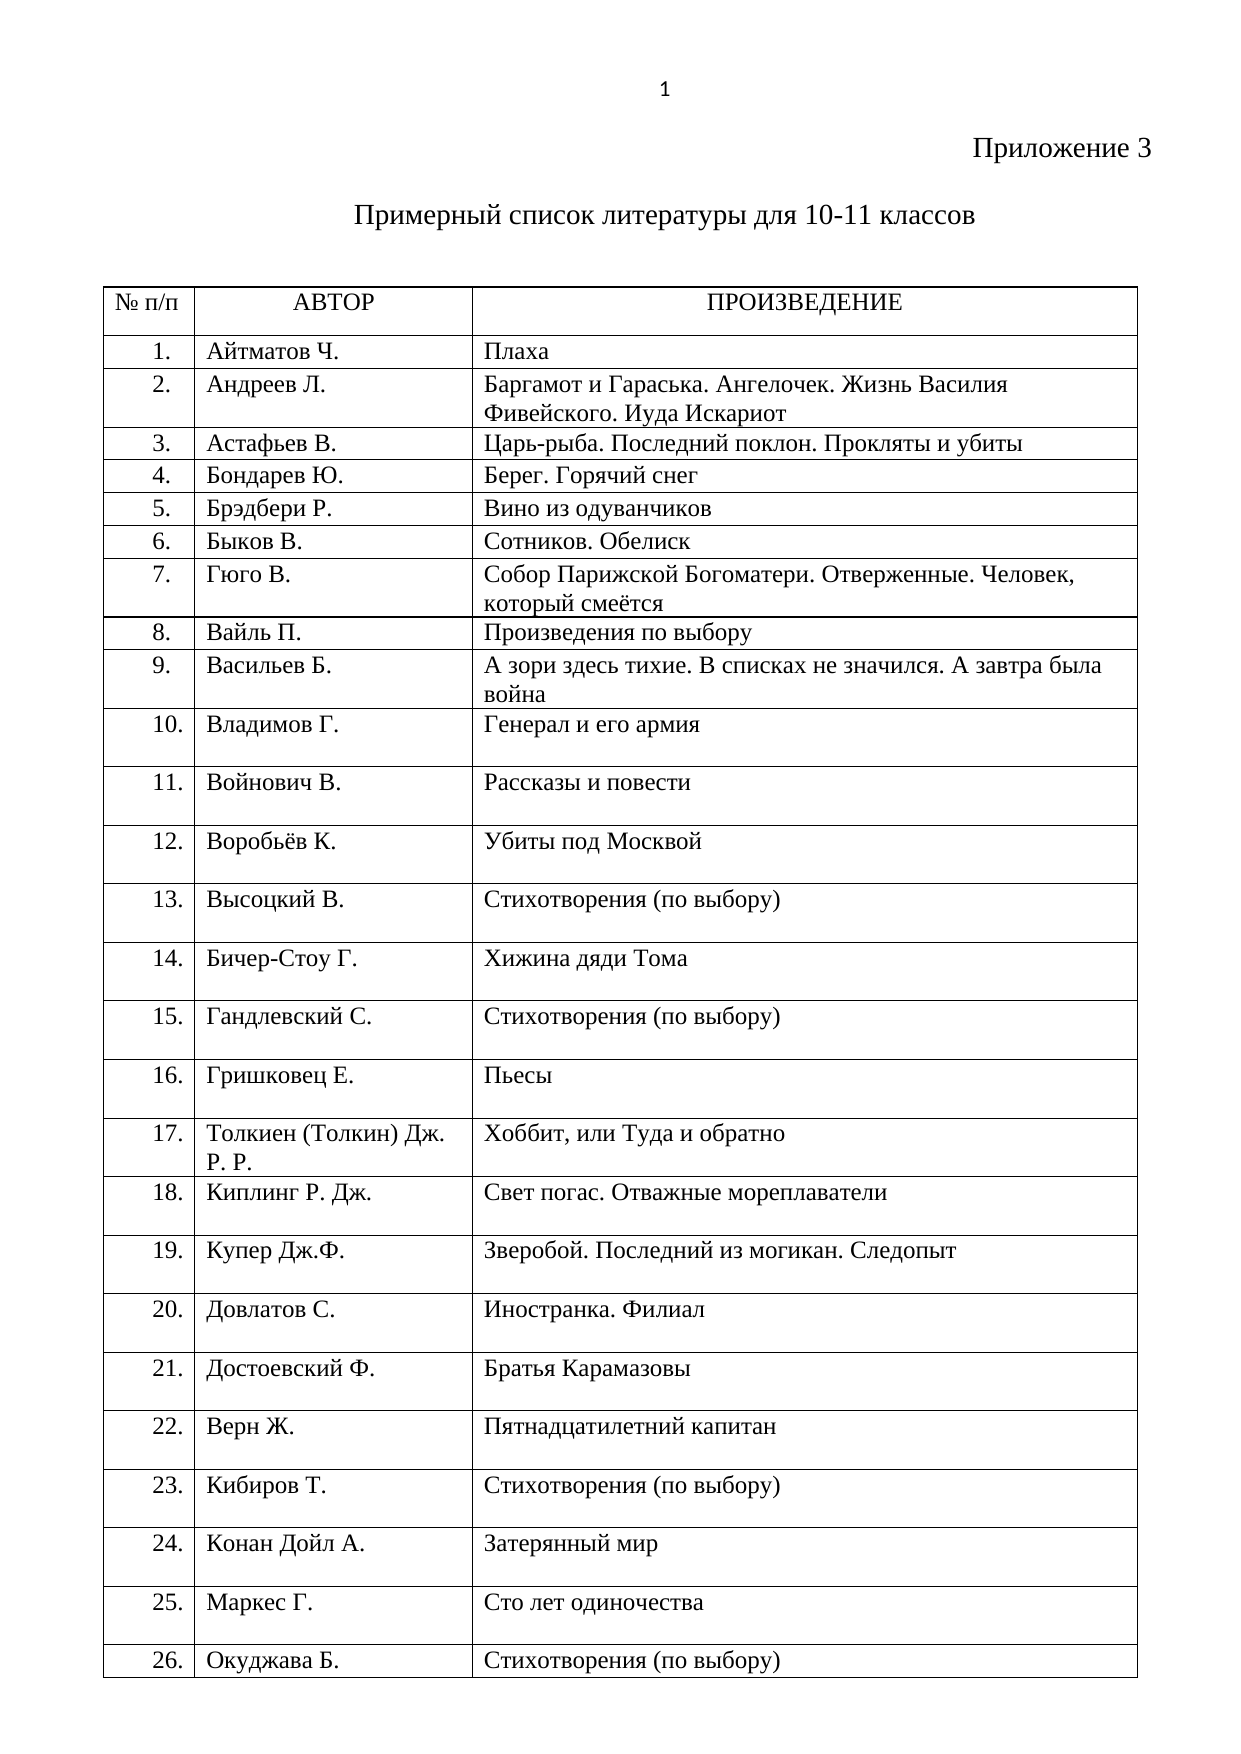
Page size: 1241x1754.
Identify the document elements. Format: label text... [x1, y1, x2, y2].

table_cell Брэдбери Р. [195, 493, 472, 525]
table_cell Васильев Б. [195, 650, 472, 708]
table_cell Владимов Г. [195, 709, 472, 766]
table_cell Айтматов Ч. [195, 336, 472, 368]
table_cell Иностранка. Филиал [473, 1294, 1137, 1352]
table_cell Свет погас. Отважные мореплаватели [473, 1177, 1137, 1234]
table_header АВТОР [195, 288, 472, 335]
table_cell Довлатов С. [195, 1294, 472, 1352]
table_cell Быков В. [195, 526, 472, 558]
table_cell [104, 1060, 194, 1117]
table_cell [104, 618, 194, 649]
table_cell Берег. Горячий снег [473, 460, 1137, 492]
table_cell Пятнадцатилетний капитан [473, 1411, 1137, 1469]
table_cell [473, 1645, 1137, 1677]
table_cell Плаха [473, 336, 1137, 368]
table_cell Затерянный мир [473, 1528, 1137, 1586]
table_cell Убиты под Москвой [473, 826, 1137, 883]
table_cell Баргамот и Гараська. Ангелочек. Жизнь Василия Фивейского. Иуда Искариот [473, 369, 1137, 427]
text Приложение 3 [177, 130, 1152, 163]
table_cell Произведения по выбору [473, 618, 1137, 649]
table_cell [104, 428, 194, 459]
table_cell Сто лет одиночества [473, 1587, 1137, 1644]
table_cell Царь-рыба. Последний поклон. Прокляты и убиты [473, 428, 1137, 459]
table_cell Астафьев В. [195, 428, 472, 459]
table_cell [104, 826, 194, 883]
table_cell [104, 1236, 194, 1293]
table_cell [104, 559, 194, 616]
table_cell [104, 1001, 194, 1059]
table_cell А зори здесь тихие. В списках не значился. А завтра была война [473, 650, 1137, 708]
table_cell [104, 943, 194, 1000]
table_cell [104, 369, 194, 427]
table_cell Андреев Л. [195, 369, 472, 427]
table_cell [104, 526, 194, 558]
table_cell Бичер-Стоу Г. [195, 943, 472, 1000]
table_cell Стихотворения (по выбору) [473, 1470, 1137, 1527]
table_cell Бондарев Ю. [195, 460, 472, 492]
table_cell Гюго В. [195, 559, 472, 616]
table_cell [104, 1645, 194, 1677]
table_cell Гришковец Е. [195, 1060, 472, 1117]
table_cell Генерал и его армия [473, 709, 1137, 766]
table_header № п/п [104, 288, 194, 335]
table_cell Вино из одуванчиков [473, 493, 1137, 525]
table_cell Зверобой. Последний из могикан. Следопыт [473, 1236, 1137, 1293]
table_cell [104, 460, 194, 492]
text Примерный список литературы для 10-11 классов [177, 197, 1152, 230]
table_cell [104, 1119, 194, 1176]
table_cell [104, 650, 194, 708]
table_cell [104, 1528, 194, 1586]
table_cell [104, 1470, 194, 1527]
table_cell Пьесы [473, 1060, 1137, 1117]
table_cell Сотников. Обелиск [473, 526, 1137, 558]
table_cell Хижина дяди Тома [473, 943, 1137, 1000]
table_cell Киплинг Р. Дж. [195, 1177, 472, 1234]
table_cell Конан Дойл А. [195, 1528, 472, 1586]
table_cell [104, 493, 194, 525]
table_cell Рассказы и повести [473, 767, 1137, 825]
table_cell [104, 336, 194, 368]
table_cell Маркес Г. [195, 1587, 472, 1644]
table_cell Братья Карамазовы [473, 1353, 1137, 1410]
table_cell Хоббит, или Туда и обратно [473, 1119, 1137, 1176]
table_cell Гандлевский С. [195, 1001, 472, 1059]
table_cell [104, 1177, 194, 1234]
table_cell Стихотворения (по выбору) [473, 1001, 1137, 1059]
table_cell [104, 1353, 194, 1410]
table_cell Окуджава Б. [195, 1645, 472, 1677]
table_cell [104, 884, 194, 942]
table_cell [104, 1411, 194, 1469]
table_cell Стихотворения (по выбору) [473, 884, 1137, 942]
table_cell Высоцкий В. [195, 884, 472, 942]
table_cell [104, 709, 194, 766]
table_cell Воробьёв К. [195, 826, 472, 883]
table_cell Толкиен (Толкин) Дж. Р. Р. [195, 1119, 472, 1176]
table_header ПРОИЗВЕДЕНИЕ [473, 288, 1137, 335]
table_cell Купер Дж.Ф. [195, 1236, 472, 1293]
table_cell Собор Парижской Богоматери. Отверженные. Человек, который смеётся [473, 559, 1137, 616]
table_cell Вайль П. [195, 618, 472, 649]
table_cell Кибиров Т. [195, 1470, 472, 1527]
table_cell [104, 1294, 194, 1352]
table_cell Верн Ж. [195, 1411, 472, 1469]
table_cell [104, 767, 194, 825]
table_cell Войнович В. [195, 767, 472, 825]
table_cell [104, 1587, 194, 1644]
table_cell Достоевский Ф. [195, 1353, 472, 1410]
